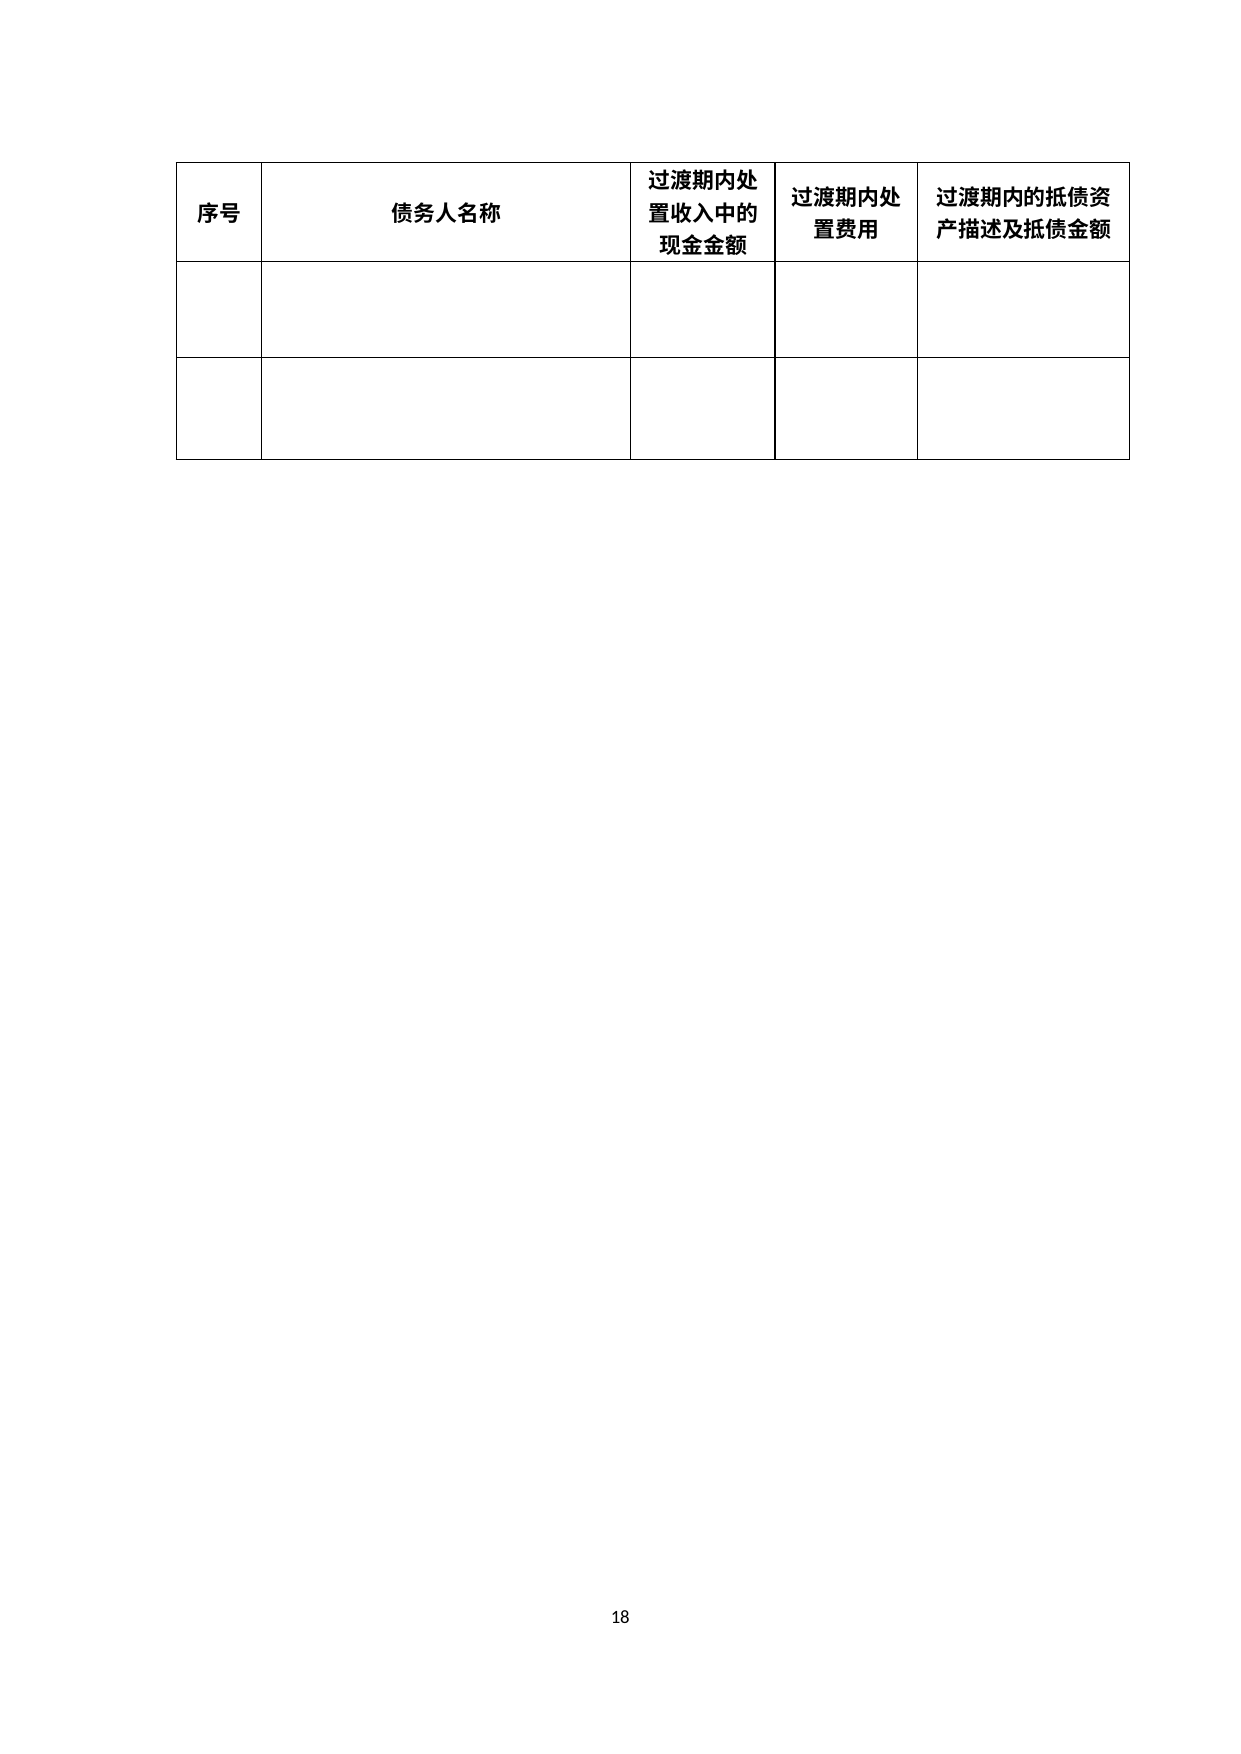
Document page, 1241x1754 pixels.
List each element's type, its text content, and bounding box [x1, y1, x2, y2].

table_cell [918, 262, 1129, 357]
table_cell [262, 262, 630, 357]
table_header 过渡期内处置费用 [776, 163, 917, 261]
table_cell [776, 262, 917, 357]
table_header 过渡期内处置收入中的现金金额 [631, 163, 774, 261]
table_cell [631, 358, 774, 459]
table_cell [177, 358, 261, 459]
table_cell [631, 262, 774, 357]
table_header 序号 [177, 163, 261, 261]
table_cell [918, 358, 1129, 459]
table_header 过渡期内的抵债资产描述及抵债金额 [918, 163, 1129, 261]
table_cell [262, 358, 630, 459]
table_header 债务人名称 [262, 163, 630, 261]
table_cell [177, 262, 261, 357]
table_cell [776, 358, 917, 459]
